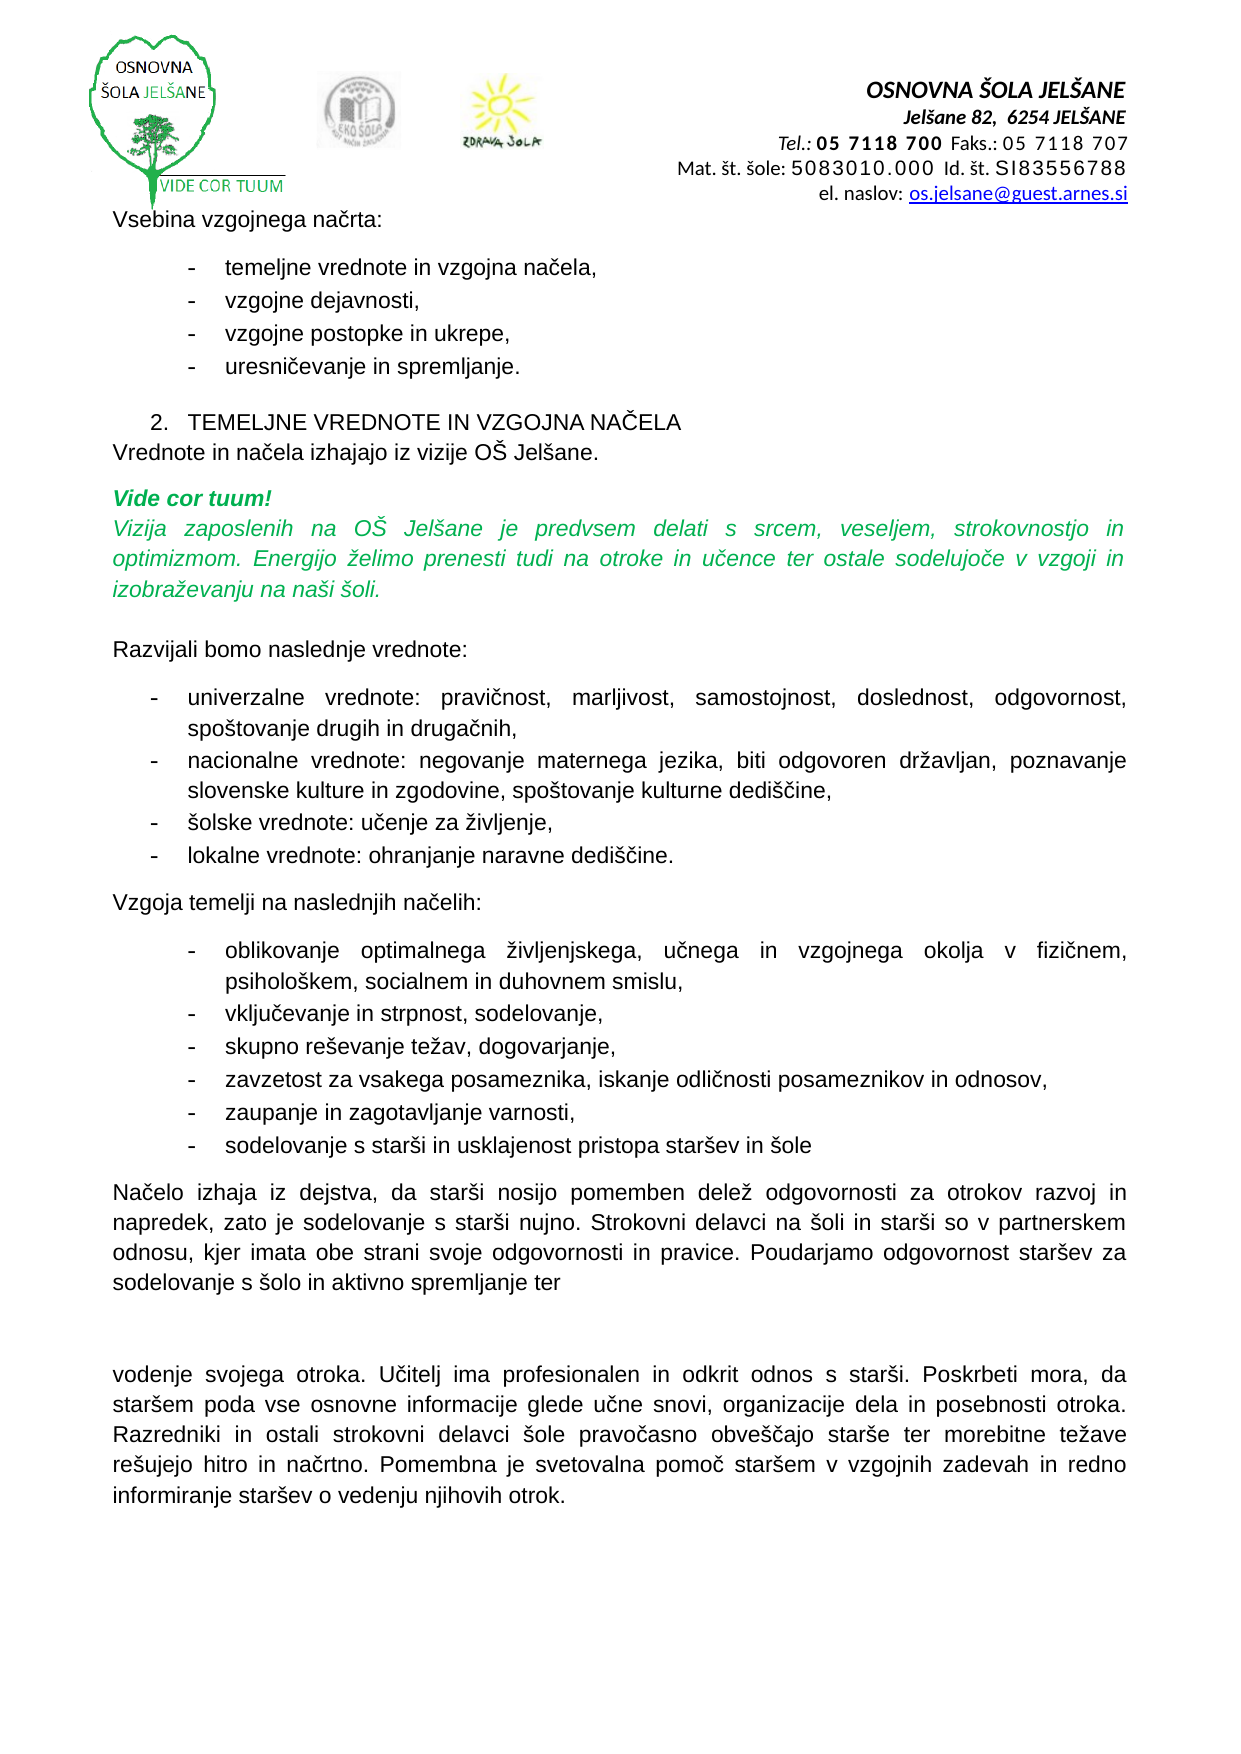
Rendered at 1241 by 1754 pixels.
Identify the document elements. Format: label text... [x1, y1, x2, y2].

list vključevanje in strpnost, sodelovanje, [187, 998, 1128, 1027]
list univerzalne vrednote: pravičnost, marljivost, samostojnost, doslednost, odgovornost, spoštovanje drugih in drugačnih, [150, 682, 1128, 741]
list lokalne vrednote: ohranjanje naravne dediščine. [150, 841, 1128, 869]
text Vizija zaposlenih na OŠ Jelšane je predvsem delati s srcem, veseljem, strokovnostjo in optimizmom. Energijo želimo prenesti tudi na otroke in učence ter ostale sodelujoče v vzgoji in izobraževanju na naši šoli. [112, 515, 1128, 602]
picture [316, 71, 402, 150]
list zaupanje in zagotavljanje varnosti, [187, 1097, 1128, 1126]
text Načelo izhaja iz dejstva, da starši nosijo pomemben delež odgovornosti za otrokov razvoj in napredek, zato je sodelovanje s starši nujno. Strokovni delavci na šoli in starši so v partnerskem odnosu, kjer imata obe strani svoje odgovornosti in pravice. Poudarjamo odgovornost staršev za sodelovanje s šolo in aktivno spremljanje ter [112, 1178, 1128, 1296]
list nacionalne vrednote: negovanje maternega jezika, biti odgovoren državljan, poznavanje slovenske kulture in zgodovine, spoštovanje kulturne dediščine, [150, 745, 1128, 804]
text Vrednote in načela izhajajo iz vizije OŠ Jelšane. [112, 439, 1128, 466]
list oblikovanje optimalnega življenjskega, učnega in vzgojnega okolja v fizičnem, psihološkem, socialnem in duhovnem smislu, [187, 935, 1128, 994]
list uresničevanje in spremljanje. [187, 351, 1128, 380]
list temeljne vrednote in vzgojna načela, [187, 252, 1128, 281]
picture [82, 25, 291, 215]
text Vide cor tuum! [112, 485, 1128, 511]
list vzgojne postopke in ukrepe, [187, 318, 1128, 347]
picture [460, 73, 544, 150]
text Vsebina vzgojnega načrta: [112, 206, 1128, 232]
text Vzgoja temelji na naslednjih načelih: [112, 889, 1128, 916]
list šolske vrednote: učenje za življenje, [150, 807, 1128, 836]
list zavzetost za vsakega posameznika, iskanje odličnosti posameznikov in odnosov, [187, 1064, 1128, 1093]
subtitle TEMELJNE VREDNOTE IN VZGOJNA NAČELA [150, 409, 1128, 435]
text Razvijali bomo naslednje vrednote: [112, 636, 1128, 662]
list vzgojne dejavnosti, [187, 285, 1128, 314]
list skupno reševanje težav, dogovarjanje, [187, 1031, 1128, 1059]
text vodenje svojega otroka. Učitelj ima profesionalen in odkrit odnos s starši. Poskrbeti mora, da staršem poda vse osnovne informacije glede učne snovi, organizacije dela in posebnosti otroka. Razredniki in ostali strokovni delavci šole pravočasno obveščajo starše ter morebitne težave rešujejo hitro in načrtno. Pomembna je svetovalna pomoč staršem v vzgojnih zadevah in redno informiranje staršev o vedenju njihovih otrok. [112, 1361, 1128, 1508]
list sodelovanje s starši in usklajenost pristopa staršev in šole [187, 1130, 1128, 1159]
